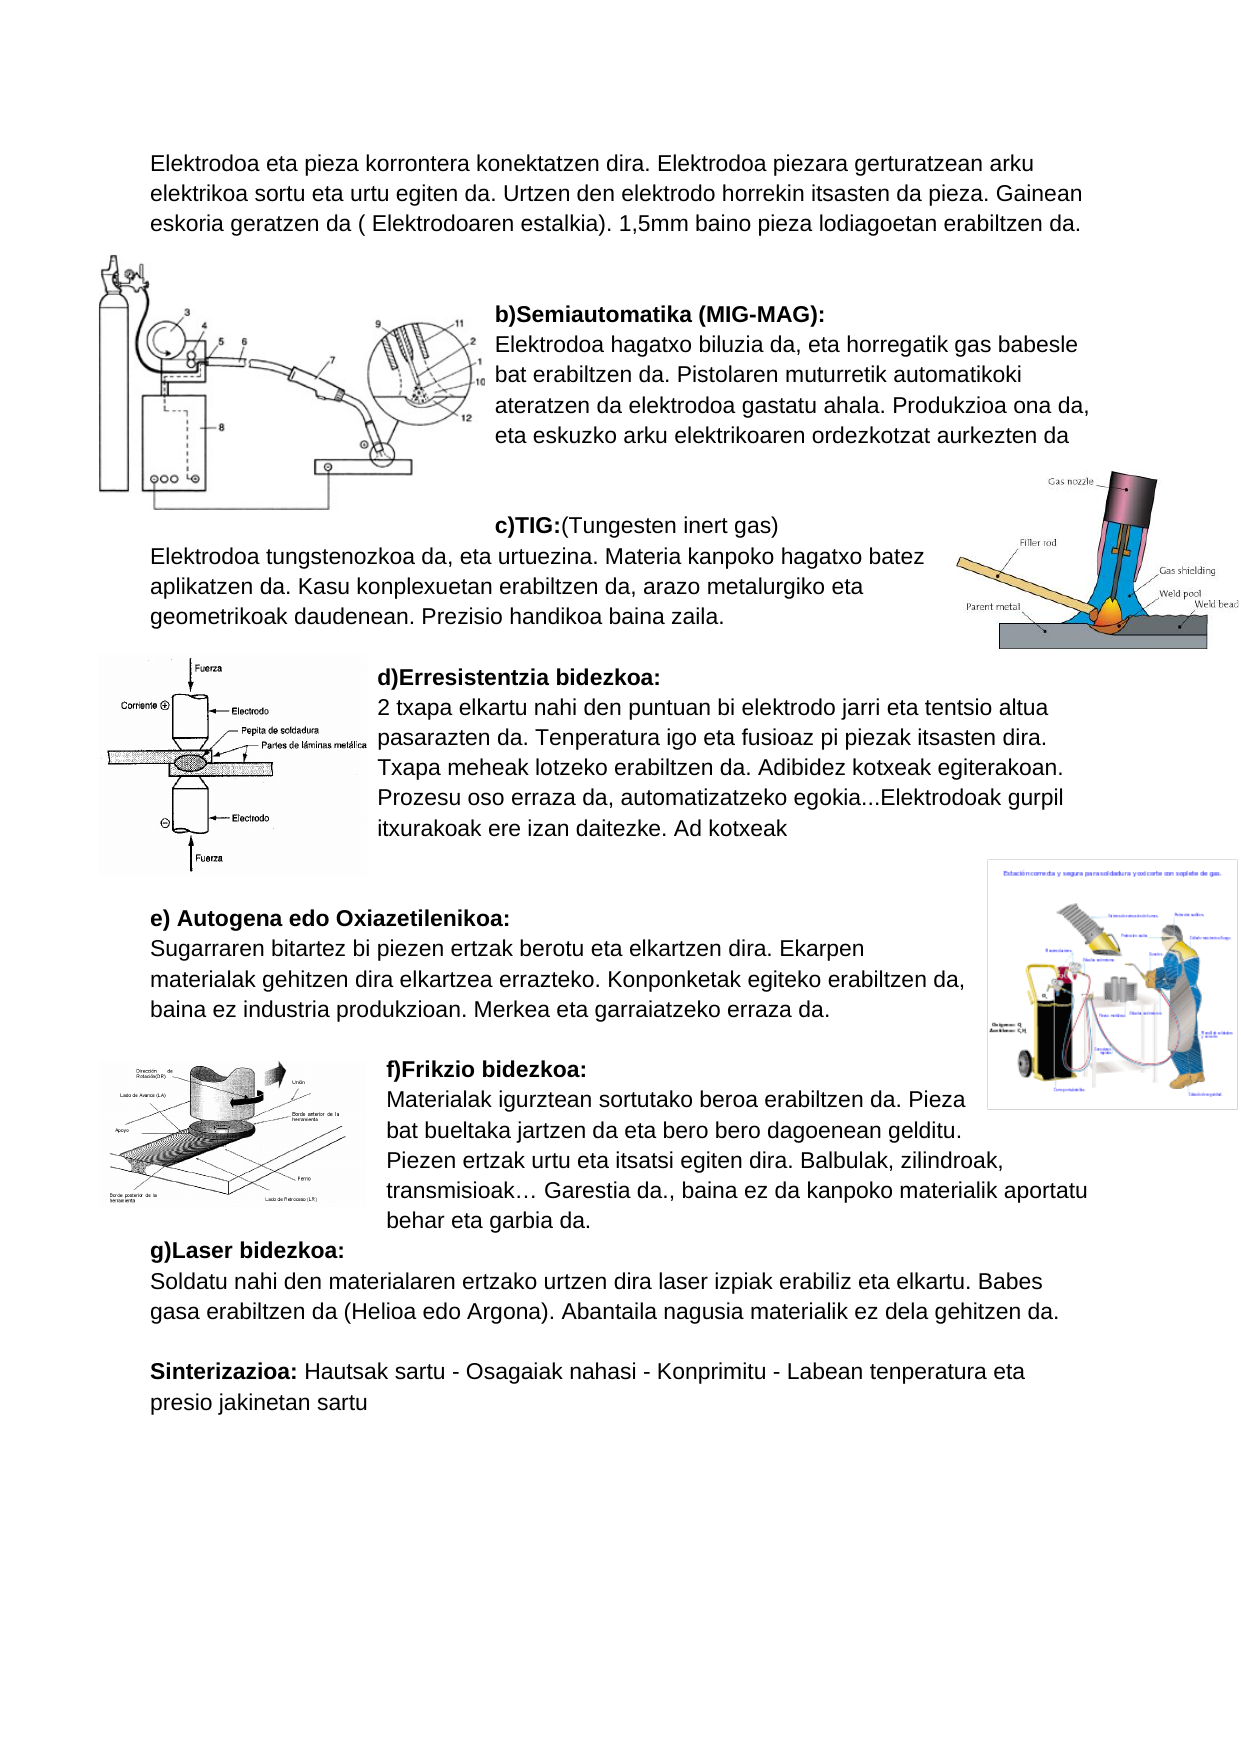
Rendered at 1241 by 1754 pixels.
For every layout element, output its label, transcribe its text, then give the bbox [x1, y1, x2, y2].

text f)Frikzio bidezkoa: [150, 1056, 984, 1083]
text Elektrodoa hagatxo biluzia da, eta horregatik gas babesle bat erabiltzen da. Pistolaren muturretik automatikoki ateratzen da elektrodoa gastatu ahala. Produkzioa ona da, eta eskuzko arku elektrikoaren ordezkotzat aurkezten da [485, 331, 1090, 448]
text d)Erresistentzia bidezkoa: [368, 663, 1090, 690]
picture [98, 653, 368, 877]
text g)Laser bidezkoa: [150, 1237, 1090, 1264]
text Sinterizazioa: Hautsak sartu - Osagaiak nahasi - Konprimitu - Labean tenperatura eta presio jakinetan sartu [150, 1358, 1090, 1415]
text 2 txapa elkartu nahi den puntuan bi elektrodo jarri eta tentsio altua pasarazten da. Tenperatura igo eta fusioaz pi piezak itsasten dira. Txapa meheak lotzeko erabiltzen da. Adibidez kotxeak egiterakoan. Prozesu oso erraza da, automatizatzeko egokia...Elektrodoak gurpil itxurakoak ere izan daitezke. Ad kotxeak [368, 694, 1090, 841]
text c)TIG:(Tungesten inert gas) [150, 512, 956, 539]
text b)Semiautomatika (MIG-MAG): [485, 301, 1090, 327]
picture [98, 254, 485, 510]
text Sugarraren bitartez bi piezen ertzak berotu eta elkartzen dira. Ekarpen materialak gehitzen dira elkartzea errazteko. Konponketak egiteko erabiltzen da, baina ez industria produkzioan. Merkea eta garraiatzeko erraza da. [150, 935, 984, 1022]
picture [984, 856, 1239, 1111]
picture [956, 471, 1239, 649]
text Elektrodoa eta pieza korrontera konektatzen dira. Elektrodoa piezara gerturatzean arku elektrikoa sortu eta urtu egiten da. Urtzen den elektrodo horrekin itsasten da pieza. Gainean eskoria geratzen da ( Elektrodoaren estalkia). 1,5mm baino pieza lodiagoetan erabiltzen da. [150, 150, 1090, 237]
text Materialak igurztean sortutako beroa erabiltzen da. Pieza bat bueltaka jartzen da eta bero bero dagoenean gelditu. Piezen ertzak urtu eta itsatsi egiten dira. Balbulak, zilindroak, transmisioak… Garestia da., baina ez da kanpoko materialik aportatu behar eta garbia da. [150, 1086, 1090, 1234]
text e) Autogena edo Oxiazetilenikoa: [150, 905, 984, 932]
picture [98, 1060, 368, 1207]
text Elektrodoa tungstenozkoa da, eta urtuezina. Materia kanpoko hagatxo batez aplikatzen da. Kasu konplexuetan erabiltzen da, arazo metalurgiko eta geometrikoak daudenean. Prezisio handikoa baina zaila. [150, 543, 956, 629]
text Soldatu nahi den materialaren ertzako urtzen dira laser izpiak erabiliz eta elkartu. Babes gasa erabiltzen da (Helioa edo Argona). Abantaila nagusia materialik ez dela gehitzen da. [150, 1268, 1090, 1324]
